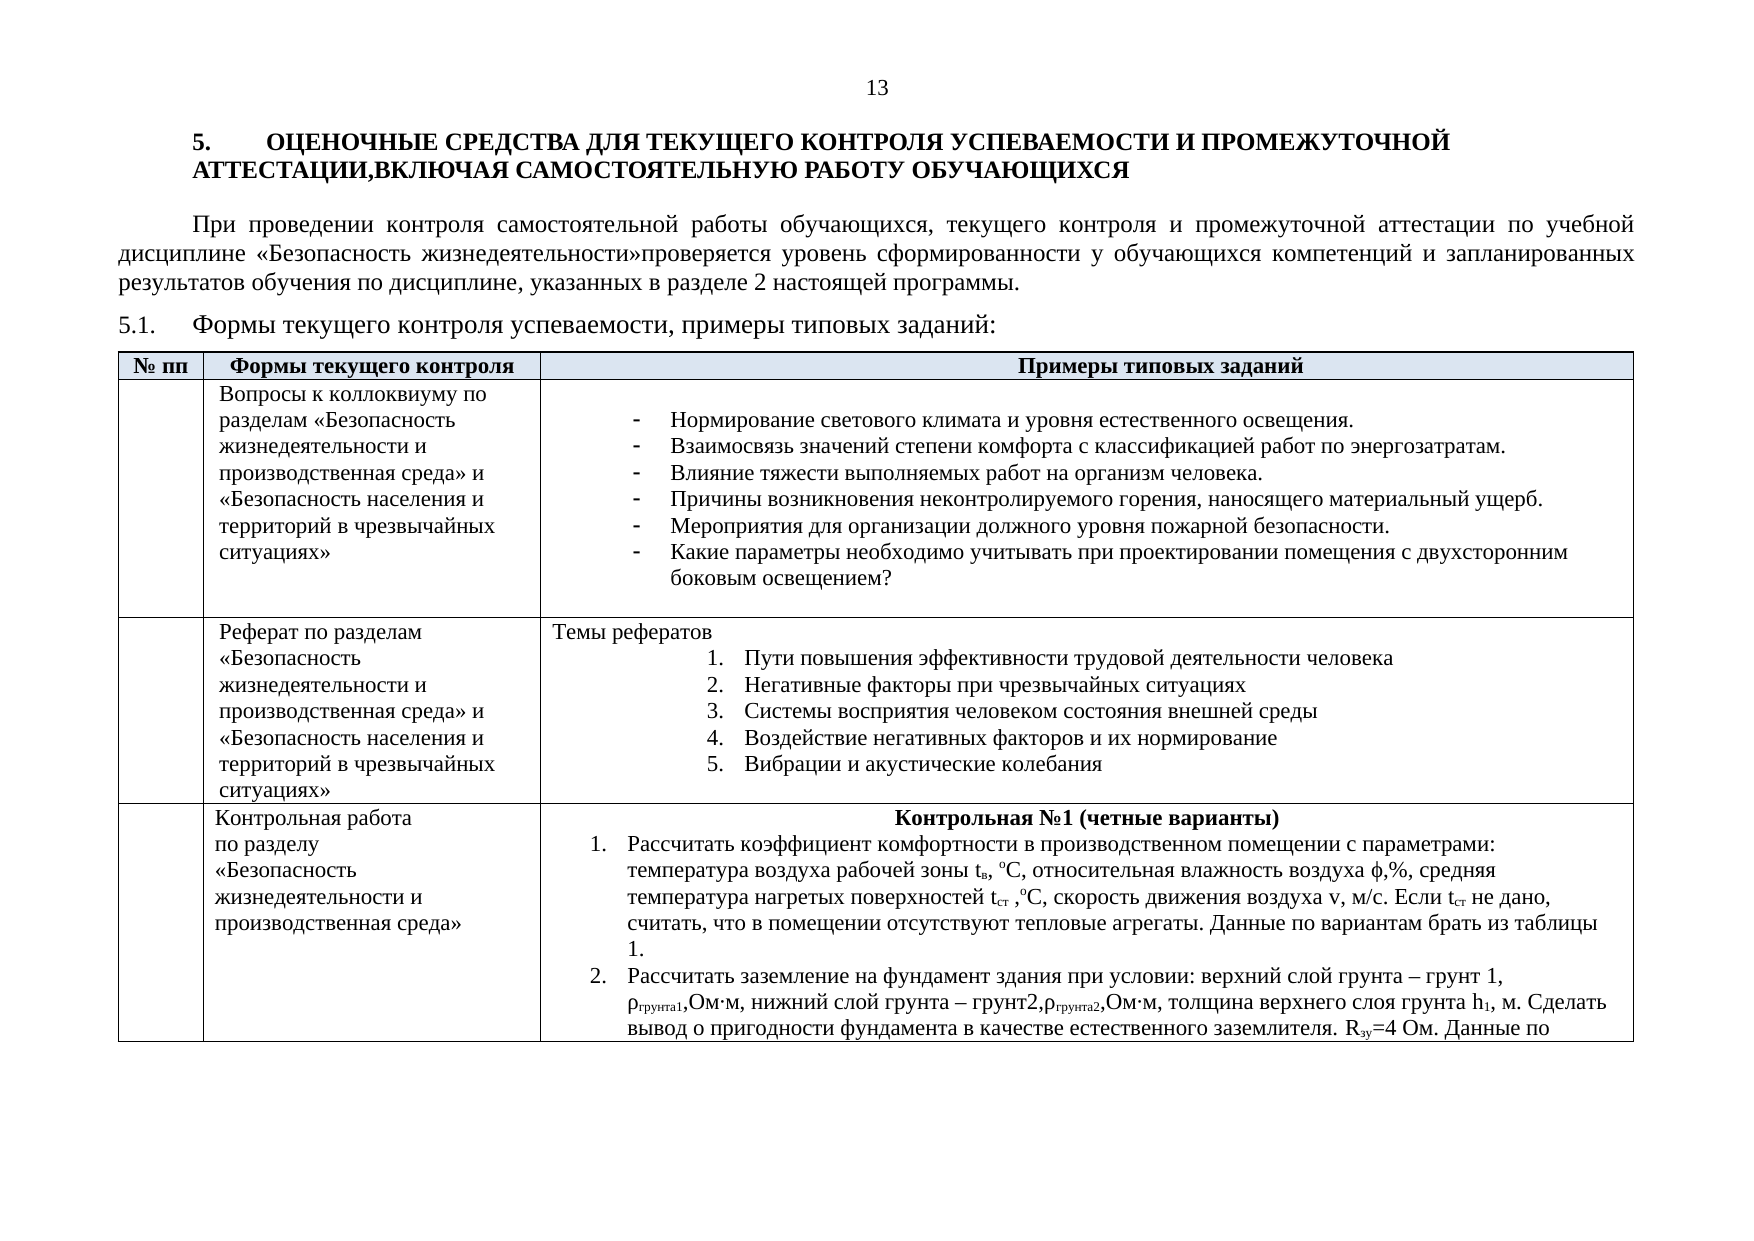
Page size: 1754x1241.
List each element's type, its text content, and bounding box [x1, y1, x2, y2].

list При проведении контроля самостоятельной работы обучающихся, текущего контроля и промежуточной аттестации по учебной дисциплине «Безопасность жизнедеятельности»проверяется уровень сформированности у обучающихся компетенций и запланированных результатов обучения по дисциплине, указанных в разделе 2 настоящей программы. [118, 209, 1636, 295]
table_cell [541, 804, 1633, 1041]
subtitle Формы текущего контроля успеваемости, примеры типовых заданий: [118, 308, 1636, 339]
table_header Примеры типовых заданий [541, 353, 1633, 379]
table_cell Темы рефератов Пути повышения эффективности трудовой деятельности человека Негативные факторы при чрезвычайных ситуациях Системы восприятия человеком состояния внешней среды Воздействие негативных факторов и их нормирование Вибрации и акустические колебания [541, 618, 1633, 803]
subtitle ОЦЕНОЧНЫЕ СРЕДСТВА ДЛЯ ТЕКУЩЕГО КОНТРОЛЯ УСПЕВАЕМОСТИ И ПРОМЕЖУТОЧНОЙ АТТЕСТАЦИИ,ВКЛЮЧАЯ САМОСТОЯТЕЛЬНУЮ РАБОТУ ОБУЧАЮЩИХСЯ [192, 127, 1636, 184]
table_cell [119, 380, 203, 617]
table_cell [204, 804, 540, 1041]
table_cell Реферат по разделам «Безопасность жизнедеятельности и производственная среда» и «Безопасность населения и территорий в чрезвычайных ситуациях» [204, 618, 540, 803]
table_cell [119, 804, 203, 1041]
table_header № пп [119, 353, 203, 379]
table_header Формы текущего контроля [204, 353, 540, 379]
table_cell [119, 618, 203, 803]
table_cell Нормирование светового климата и уровня естественного освещения. Взаимосвязь значений степени комфорта с классификацией работ по энергозатратам. Влияние тяжести выполняемых работ на организм человека. Причины возникновения неконтролируемого горения, наносящего материальный ущерб. Мероприятия для организации должного уровня пожарной безопасности. Какие параметры необходимо учитывать при проектировании помещения с двухсторонним боковым освещением? [541, 380, 1633, 617]
table_cell Вопросы к коллоквиуму по разделам «Безопасность жизнедеятельности и производственная среда» и «Безопасность населения и территорий в чрезвычайных ситуациях» [204, 380, 540, 617]
